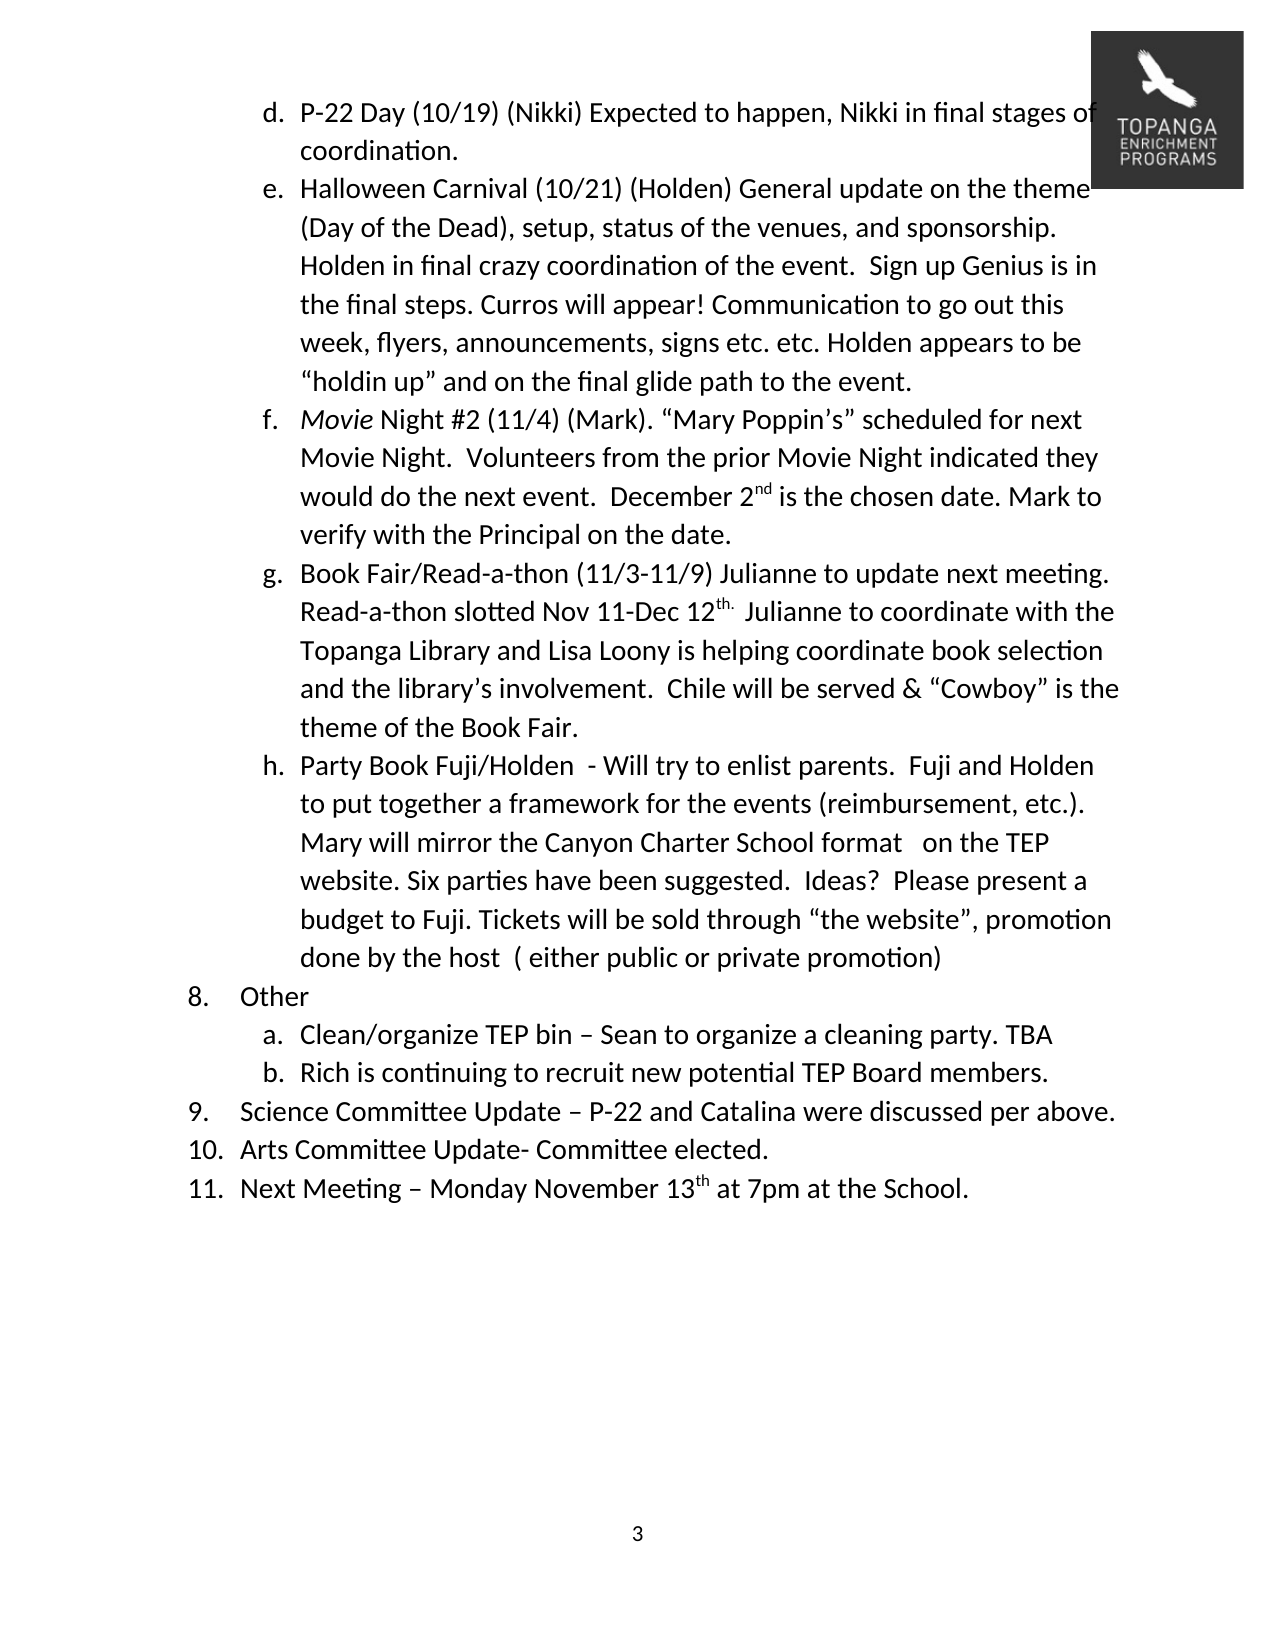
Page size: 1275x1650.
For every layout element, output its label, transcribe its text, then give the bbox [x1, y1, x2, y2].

list Halloween Carnival (10/21) (Holden) General update on the theme (Day of the Dead), setup, status of the venues, and sponsorship. Holden in final crazy coordination of the event. Sign up Genius is in the final steps. Curros will appear! Communication to go out this week, flyers, announcements, signs etc. etc. Holden appears to be “holdin up” and on the final glide path to the event. [262, 171, 1125, 398]
list P-22 Day (10/19) (Nikki) Expected to happen, Nikki in final stages of coordination. [262, 94, 1125, 168]
list Next Meeting – Monday November 13th at 7pm at the School. [187, 1170, 1125, 1206]
list Book Fair/Read-a-thon (11/3-11/9) Julianne to update next meeting. Read-a-thon slotted Nov 11-Dec 12th. Julianne to coordinate with the Topanga Library and Lisa Loony is helping coordinate book selection and the library’s involvement. Chile will be served & “Cowboy” is the theme of the Book Fair. [262, 555, 1125, 744]
picture [1091, 31, 1244, 189]
list Clean/organize TEP bin – Sean to organize a cleaning party. TBA [262, 1016, 1125, 1052]
list Arts Committee Update- Committee elected. [187, 1131, 1125, 1167]
list Science Committee Update – P-22 and Catalina were discussed per above. [187, 1093, 1125, 1129]
list Movie Night #2 (11/4) (Mark). “Mary Poppin’s” scheduled for next Movie Night. Volunteers from the prior Movie Night indicated they would do the next event. December 2nd is the chosen date. Mark to verify with the Principal on the date. [262, 401, 1125, 552]
list Rich is continuing to recruit new potential TEP Board members. [262, 1054, 1125, 1090]
list Other [187, 978, 1125, 1013]
list Party Book Fuji/Holden - Will try to enlist parents. Fuji and Holden to put together a framework for the events (reimbursement, etc.). Mary will mirror the Canyon Charter School format on the TEP website. Six parties have been suggested. Ideas? Please present a budget to Fuji. Tickets will be sold through “the website”, promotion done by the host ( either public or private promotion) [262, 747, 1125, 975]
